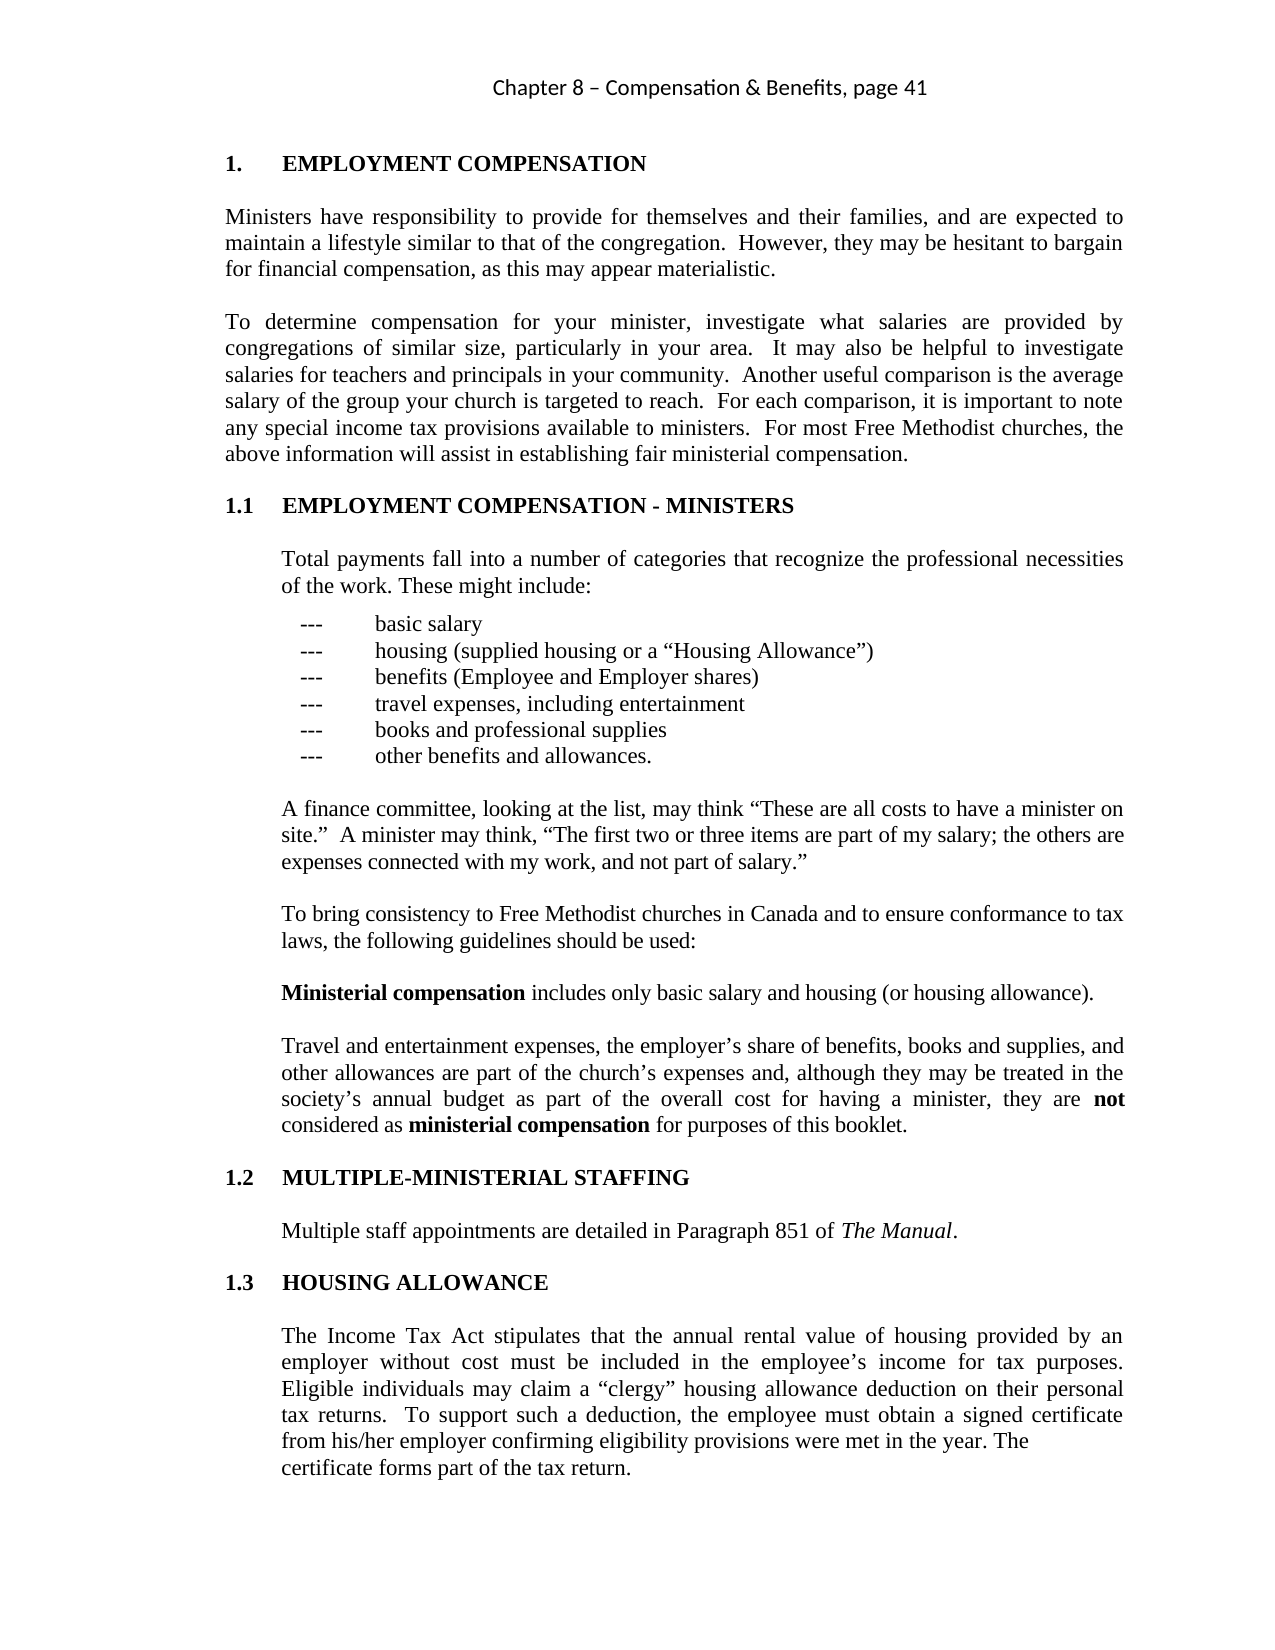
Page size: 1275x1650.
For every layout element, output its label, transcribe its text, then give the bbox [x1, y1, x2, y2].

text 1. EMPLOYMENT COMPENSATION [225, 150, 1125, 176]
text --- travel expenses, including entertainment [281, 689, 1125, 716]
text 1.1 Employment Compensation - Ministers [225, 493, 1125, 519]
text --- basic salary [281, 611, 1125, 637]
text --- books and professional supplies [281, 716, 1125, 742]
text Travel and entertainment expenses, the employer’s share of benefits, books and supplies, and other allowances are part of the church’s expenses and, although they may be treated in the society’s annual budget as part of the overall cost for having a minister, they are not considered as ministerial compensation for purposes of this booklet. [281, 1032, 1125, 1138]
text --- other benefits and allowances. [281, 742, 1125, 769]
text 1.2 Multiple-Ministerial Staffing [225, 1164, 1125, 1190]
text To determine compensation for your minister, investigate what salaries are provided by congregations of similar size, particularly in your area. It may also be helpful to investigate salaries for teachers and principals in your community. Another useful comparison is the average salary of the group your church is targeted to reach. For each comparison, it is important to note any special income tax provisions available to ministers. For most Free Methodist churches, the above information will assist in establishing fair ministerial compensation. [225, 308, 1125, 466]
text certificate forms part of the tax return. [281, 1454, 1125, 1480]
text Ministerial compensation includes only basic salary and housing (or housing allowance). [281, 979, 1125, 1006]
text Total payments fall into a number of categories that recognize the professional necessities of the work. These might include: [281, 545, 1125, 598]
text Multiple staff appointments are detailed in Paragraph 851 of The Manual. [281, 1217, 1125, 1243]
text --- benefits (Employee and Employer shares) [281, 663, 1125, 689]
text To bring consistency to Free Methodist churches in and to ensure conformance to tax laws, the following guidelines should be used: [281, 900, 1125, 953]
text The Income Tax Act stipulates that the annual rental value of housing provided by an employer without cost must be included in the employee’s income for tax purposes. Eligible individuals may claim a “clergy” housing allowance deduction on their personal tax returns. To support such a deduction, the employee must obtain a signed certificate from his/her employer confirming eligibility provisions were met in the year. The [281, 1322, 1125, 1454]
text Ministers have responsibility to provide for themselves and their families, and are expected to maintain a lifestyle similar to that of the congregation. However, they may be hesitant to bargain for financial compensation, as this may appear materialistic. [225, 203, 1125, 282]
text --- housing (supplied housing or a “Housing Allowance”) [281, 637, 1125, 663]
text A finance committee, looking at the list, may think “These are all costs to have a minister on site.” A minister may think, “The first two or three items are part of my salary; the others are expenses connected with my work, and not part of salary.” [281, 795, 1125, 874]
text 1.3 Housing Allowance [225, 1269, 1125, 1296]
